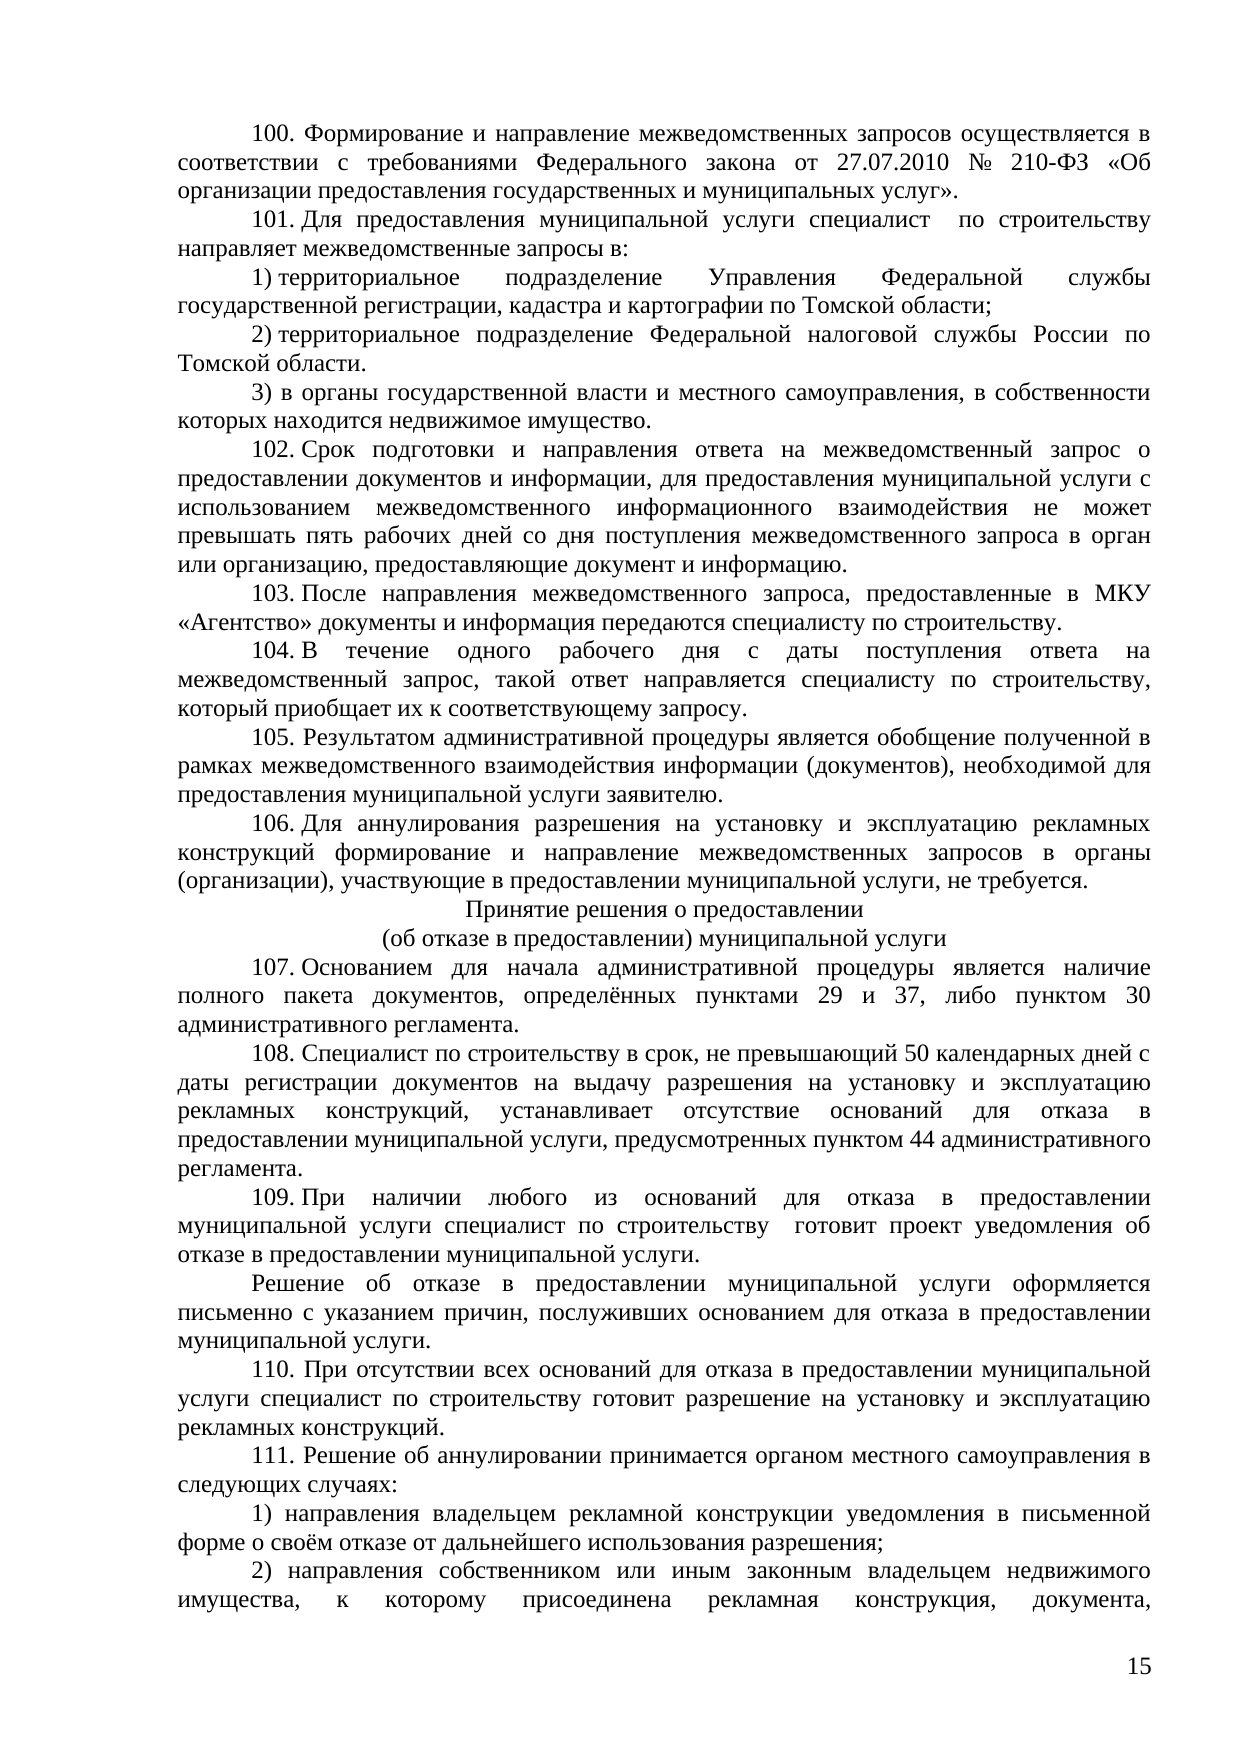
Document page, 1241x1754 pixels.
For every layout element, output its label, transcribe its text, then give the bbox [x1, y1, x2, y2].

text 3) в органы государственной власти и местного самоуправления, в собственности которых находится недвижимое имущество. [177, 377, 1152, 434]
text 111. Решение об аннулировании принимается органом местного самоуправления в следующих случаях: [177, 1441, 1152, 1498]
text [177, 1556, 1152, 1613]
text 105. Результатом административной процедуры является обобщение полученной в рамках межведомственного взаимодействия информации (документов), необходимой для предоставления муниципальной услуги заявителю. [177, 722, 1152, 808]
text 100. Формирование и направление межведомственных запросов осуществляется в соответствии с требованиями Федерального закона от 27.07.2010 № 210-ФЗ «Об организации предоставления государственных и муниципальных услуг». [177, 118, 1152, 204]
text Решение об отказе в предоставлении муниципальной услуги оформляется письменно с указанием причин, послуживших основанием для отказа в предоставлении муниципальной услуги. [177, 1268, 1152, 1354]
text Принятие решения о предоставлении [177, 894, 1152, 923]
text 102. Срок подготовки и направления ответа на межведомственный запрос о предоставлении документов и информации, для предоставления муниципальной услуги с использованием межведомственного информационного взаимодействия не может превышать пять рабочих дней со дня поступления межведомственного запроса в орган или организацию, предоставляющие документ и информацию. [177, 434, 1152, 578]
text 101. Для предоставления муниципальной услуги специалист по строительству направляет межведомственные запросы в: [177, 204, 1152, 262]
text 109. При наличии любого из оснований для отказа в предоставлении муниципальной услуги специалист по строительству готовит проект уведомления об отказе в предоставлении муниципальной услуги. [177, 1182, 1152, 1268]
text 1) территориальное подразделение Управления Федеральной службы государственной регистрации, кадастра и картографии по Томской области; [177, 262, 1152, 319]
text 108. Специалист по строительству в срок, не превышающий 50 календарных дней с даты регистрации документов на выдачу разрешения на установку и эксплуатацию рекламных конструкций, устанавливает отсутствие оснований для отказа в предоставлении муниципальной услуги, предусмотренных пунктом 44 административного регламента. [177, 1038, 1152, 1182]
text 103. После направления межведомственного запроса, предоставленные в МКУ «Агентство» документы и информация передаются специалисту по строительству. [177, 578, 1152, 636]
text 104. В течение одного рабочего дня с даты поступления ответа на межведомственный запрос, такой ответ направляется специалисту по строительству, который приобщает их к соответствующему запросу. [177, 636, 1152, 722]
text 107. Основанием для начала административной процедуры является наличие полного пакета документов, определённых пунктами 29 и 37, либо пунктом 30 административного регламента. [177, 952, 1152, 1038]
text 106. Для аннулирования разрешения на установку и эксплуатацию рекламных конструкций формирование и направление межведомственных запросов в органы (организации), участвующие в предоставлении муниципальной услуги, не требуется. [177, 808, 1152, 894]
text 1) направления владельцем рекламной конструкции уведомления в письменной форме о своём отказе от дальнейшего использования разрешения; [177, 1498, 1152, 1556]
text 2) территориальное подразделение Федеральной налоговой службы России по Томской области. [177, 319, 1152, 377]
text 110. При отсутствии всех оснований для отказа в предоставлении муниципальной услуги специалист по строительству готовит разрешение на установку и эксплуатацию рекламных конструкций. [177, 1354, 1152, 1441]
text (об отказе в предоставлении) муниципальной услуги [177, 923, 1152, 952]
